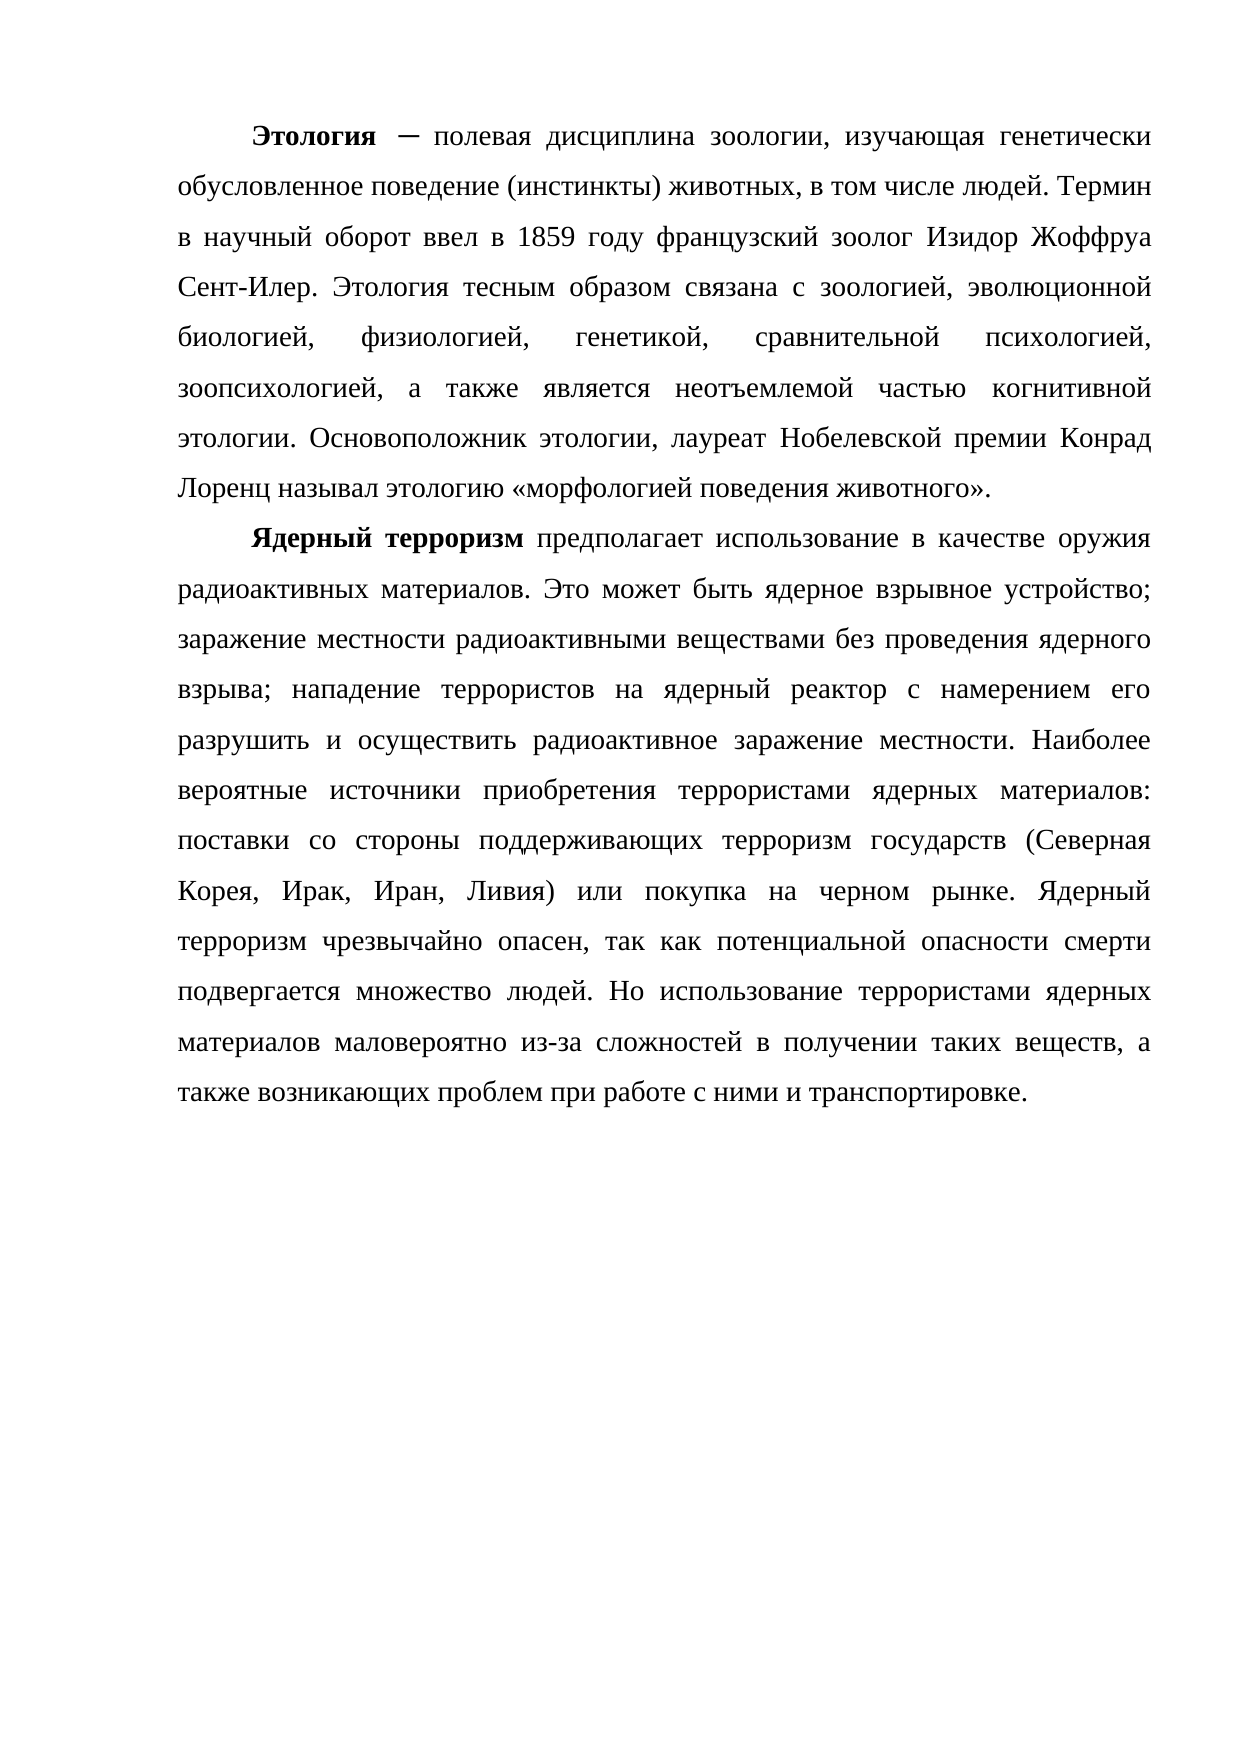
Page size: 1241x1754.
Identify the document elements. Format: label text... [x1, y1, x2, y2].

text Этология ─ полевая дисциплина зоологии, изучающая генетически обусловленное поведение (инстинкты) животных, в том числе людей. Термин в научный оборот ввел в 1859 году французский зоолог Изидор Жоффруа Сент-Илер. Этология тесным образом связана с зоологией, эволюционной биологией, физиологией, генетикой, сравнительной психологией, зоопсихологией, а также является неотъемлемой частью когнитивной этологии. Основоположник этологии, лауреат Нобелевской премии Конрад Лоренц называл этологию «морфологией поведения животного». [177, 118, 1152, 504]
text Ядерный терроризм предполагает использование в качестве оружия радиоактивных материалов. Это может быть ядерное взрывное устройство; заражение местности радиоактивными веществами без проведения ядерного взрыва; нападение террористов на ядерный реактор с намерением его разрушить и осуществить радиоактивное заражение местности. Наиболее вероятные источники приобретения террористами ядерных материалов: поставки со стороны поддерживающих терроризм государств (Северная Корея, Ирак, Иран, Ливия) или покупка на черном рынке. Ядерный терроризм чрезвычайно опасен, так как потенциальной опасности смерти подвергается множество людей. Но использование террористами ядерных материалов маловероятно из-за сложностей в получении таких веществ, а также возникающих проблем при работе с ними и транспортировке. [177, 521, 1152, 1108]
